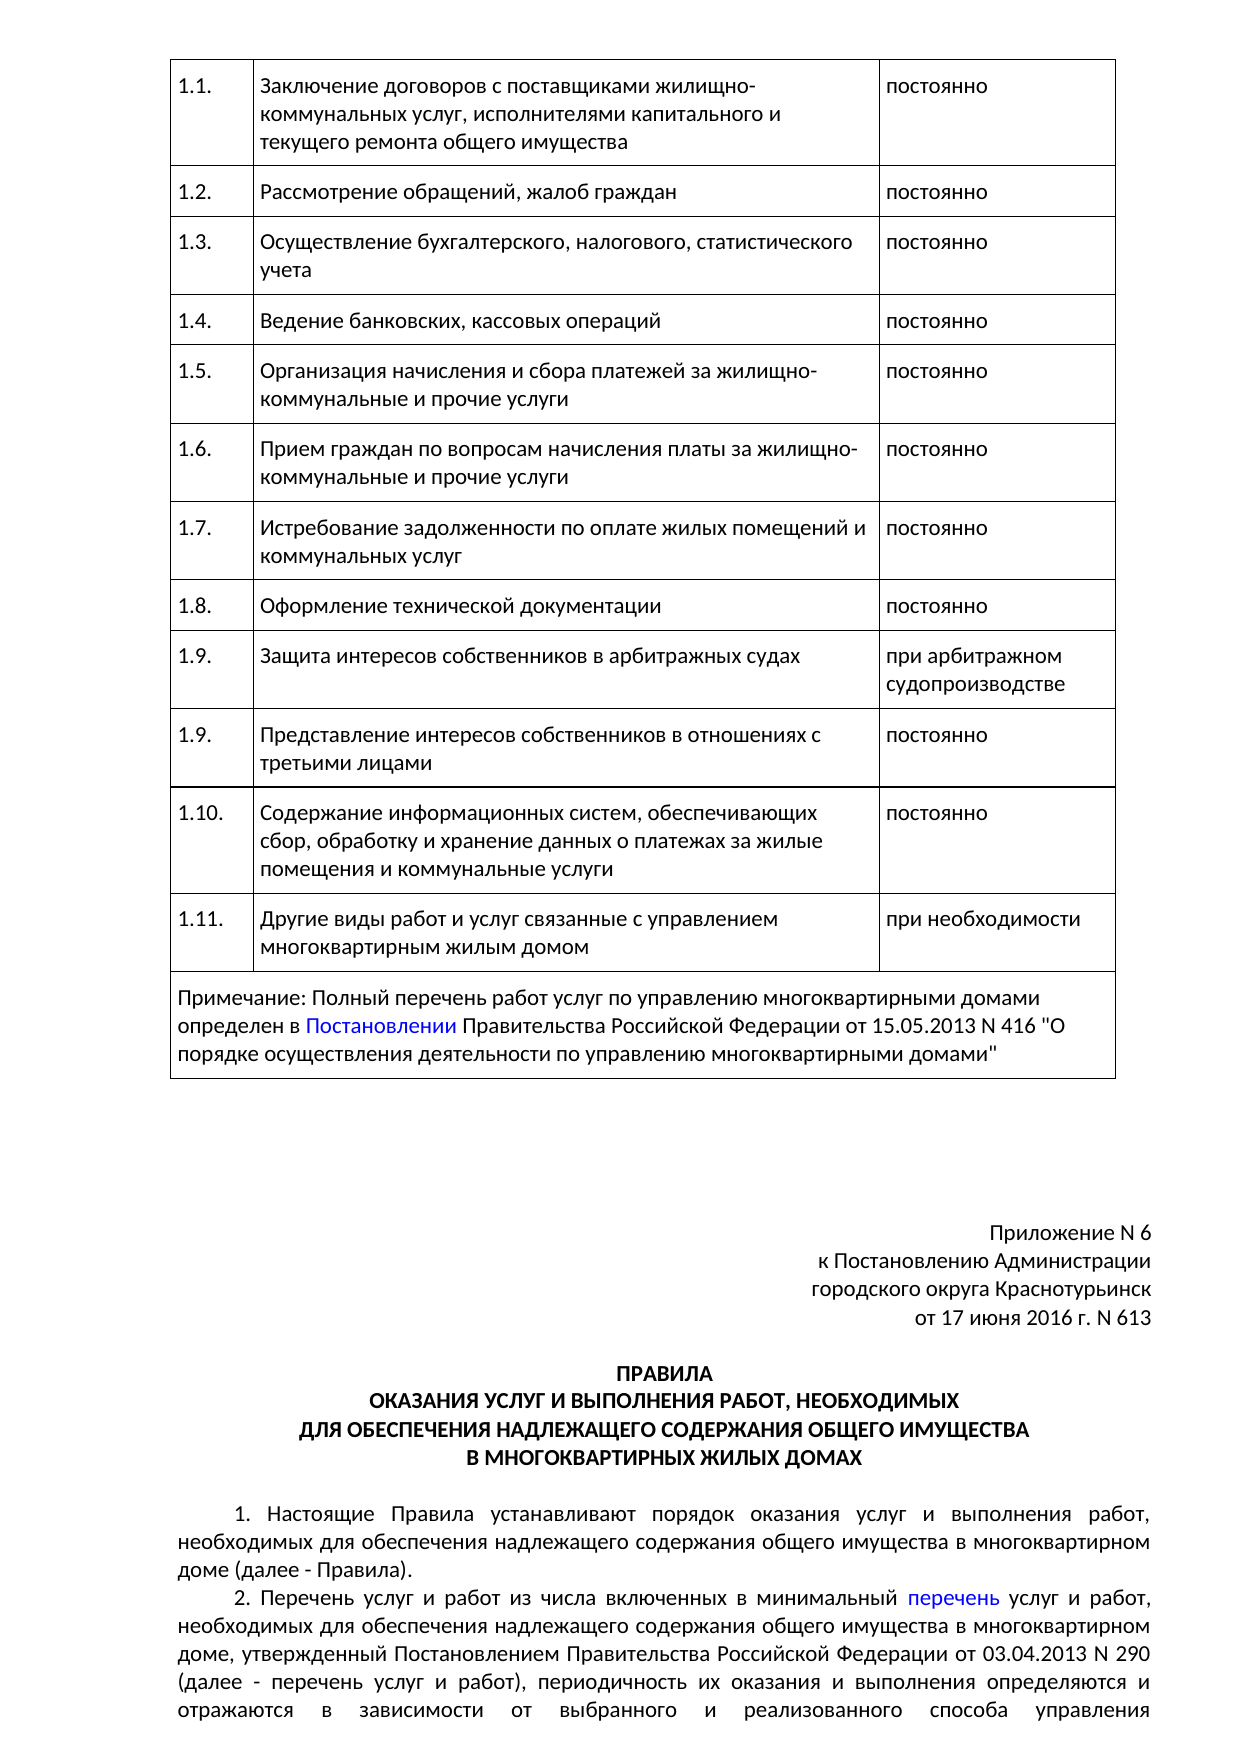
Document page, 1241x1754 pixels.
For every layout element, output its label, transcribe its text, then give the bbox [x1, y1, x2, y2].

table_cell 1.9. [171, 709, 253, 786]
title ДЛЯ ОБЕСПЕЧЕНИЯ НАДЛЕЖАЩЕГО СОДЕРЖАНИЯ ОБЩЕГО ИМУЩЕСТВА [177, 1415, 1152, 1443]
table_cell Другие виды работ и услуг связанные с управлением многоквартирным жилым домом [254, 894, 879, 971]
table_cell при необходимости [880, 894, 1115, 971]
title ОКАЗАНИЯ УСЛУГ И ВЫПОЛНЕНИЯ РАБОТ, НЕОБХОДИМЫХ [177, 1387, 1152, 1415]
table_cell постоянно [880, 709, 1115, 786]
table_cell постоянно [880, 60, 1115, 165]
text к Постановлению Администрации [177, 1247, 1152, 1274]
table_cell постоянно [880, 424, 1115, 501]
table_cell Защита интересов собственников в арбитражных судах [254, 631, 879, 708]
table_cell 1.4. [171, 295, 253, 344]
table_cell 1.6. [171, 424, 253, 501]
table_cell постоянно [880, 217, 1115, 294]
table_cell постоянно [880, 295, 1115, 344]
table_cell постоянно [880, 502, 1115, 579]
table_cell Истребование задолженности по оплате жилых помещений и коммунальных услуг [254, 502, 879, 579]
text городского округа Краснотурьинск [177, 1274, 1152, 1303]
table_cell 1.8. [171, 580, 253, 630]
table_cell при арбитражном судопроизводстве [880, 631, 1115, 708]
table_cell 1.10. [171, 788, 253, 893]
text от 17 июня 2016 г. N 613 [177, 1303, 1152, 1331]
table_cell постоянно [880, 788, 1115, 893]
table_cell 1.1. [171, 60, 253, 165]
title ПРАВИЛА [177, 1359, 1152, 1387]
table_cell Прием граждан по вопросам начисления платы за жилищно-коммунальные и прочие услуги [254, 424, 879, 501]
table_cell 1.9. [171, 631, 253, 708]
table_cell Представление интересов собственников в отношениях с третьими лицами [254, 709, 879, 786]
title В МНОГОКВАРТИРНЫХ ЖИЛЫХ ДОМАХ [177, 1443, 1152, 1471]
table_cell постоянно [880, 166, 1115, 216]
table_cell постоянно [880, 345, 1115, 423]
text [177, 1583, 1152, 1723]
table_cell Рассмотрение обращений, жалоб граждан [254, 166, 879, 216]
table_cell Ведение банковских, кассовых операций [254, 295, 879, 344]
table_cell 1.2. [171, 166, 253, 216]
table_cell Организация начисления и сбора платежей за жилищно-коммунальные и прочие услуги [254, 345, 879, 423]
table_cell Заключение договоров с поставщиками жилищно-коммунальных услуг, исполнителями капитального и текущего ремонта общего имущества [254, 60, 879, 165]
table_cell Оформление технической документации [254, 580, 879, 630]
text Приложение N 6 [177, 1218, 1152, 1247]
table_cell постоянно [880, 580, 1115, 630]
table_cell 1.5. [171, 345, 253, 423]
table_cell Осуществление бухгалтерского, налогового, статистического учета [254, 217, 879, 294]
table_cell Примечание: Полный перечень работ услуг по управлению многоквартирными домами определен в Постановлении Правительства Российской Федерации от 15.05.2013 N 416 "О порядке осуществления деятельности по управлению многоквартирными домами" [171, 972, 1115, 1077]
table_cell 1.7. [171, 502, 253, 579]
table_cell Содержание информационных систем, обеспечивающих сбор, обработку и хранение данных о платежах за жилые помещения и коммунальные услуги [254, 788, 879, 893]
table_cell 1.3. [171, 217, 253, 294]
table_cell 1.11. [171, 894, 253, 971]
text 1. Настоящие Правила устанавливают порядок оказания услуг и выполнения работ, необходимых для обеспечения надлежащего содержания общего имущества в многоквартирном доме (далее - Правила). [177, 1499, 1152, 1583]
